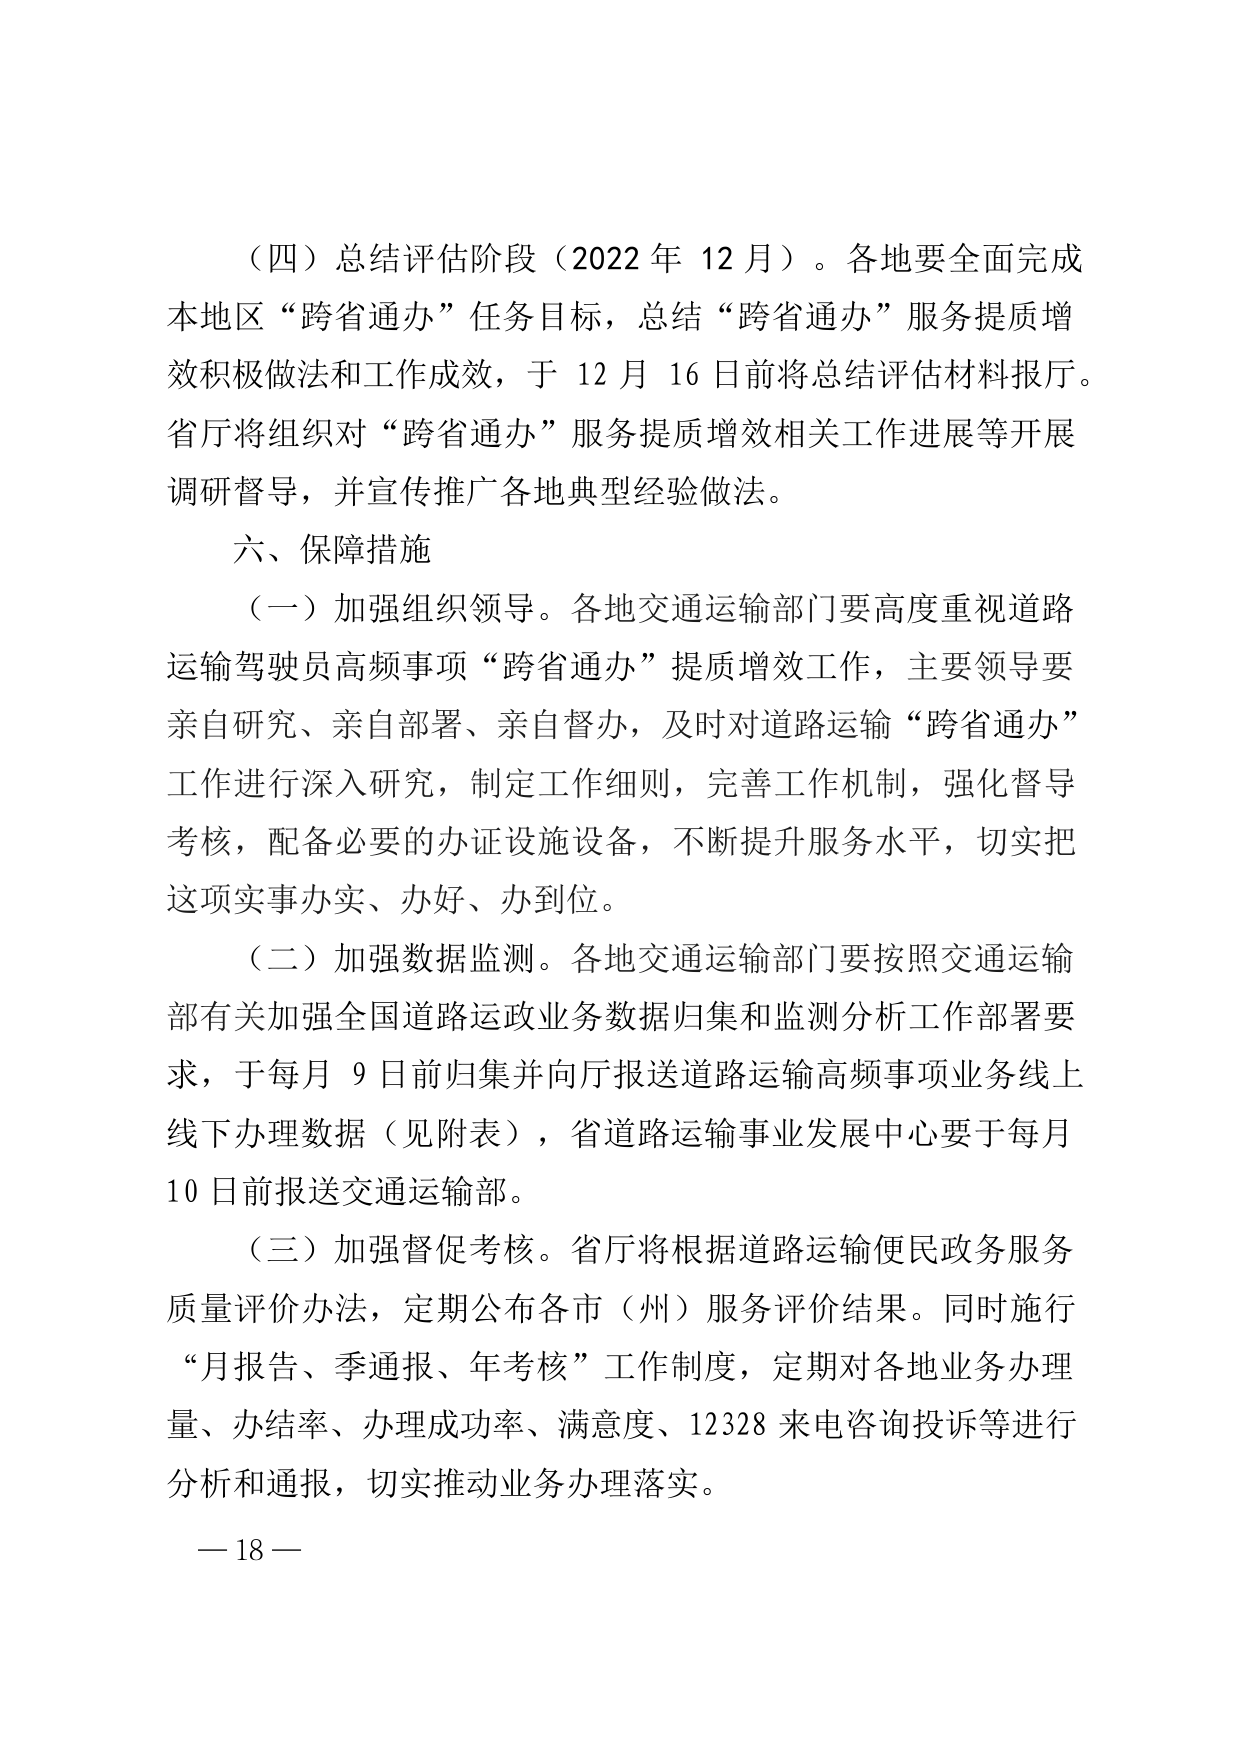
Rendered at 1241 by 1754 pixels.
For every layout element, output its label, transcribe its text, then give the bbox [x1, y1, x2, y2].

list 部有关加强全国道路运政业务数据归集和监测分析工作部署要 [166, 1001, 1230, 1035]
list 省厅将组织对“跨省通办”服务提质增效相关工作进展等开展 [166, 418, 1230, 452]
list “月报告、季通报、年考核”工作制度，定期对各地业务办理 [166, 1351, 1230, 1385]
list 运输驾驶员高频事项“跨省通办”提质增效工作，主要领导要 [166, 651, 1230, 685]
list （四）总结评估阶段（2022 年 12 月）。各地要全面完成 [232, 243, 1230, 277]
list — 18 — [199, 1533, 1230, 1567]
list 求，于每月 9 日前归集并向厅报送道路运输高频事项业务线上 [166, 1059, 1230, 1094]
list 量、办结率、办理成功率、满意度、12328 来电咨询投诉等进行 [166, 1409, 1230, 1444]
list 线下办理数据（见附表），省道路运输事业发展中心要于每月 [166, 1118, 1230, 1152]
list 亲自研究、亲自部署、亲自督办，及时对道路运输“跨省通办” [166, 709, 1230, 744]
list 质量评价办法，定期公布各市（州）服务评价结果。同时施行 [166, 1293, 1230, 1327]
list （二）加强数据监测。各地交通运输部门要按照交通运输 [232, 943, 1230, 977]
list （一）加强组织领导。各地交通运输部门要高度重视道路 [232, 593, 1230, 627]
list （三）加强督促考核。省厅将根据道路运输便民政务服务 [232, 1234, 1230, 1269]
list 六、保障措施 [232, 534, 1230, 569]
list 分析和通报，切实推动业务办理落实。 [166, 1468, 1230, 1502]
list 10 日前报送交通运输部。 [166, 1176, 1230, 1210]
list 本地区“跨省通办”任务目标，总结“跨省通办”服务提质增 [166, 301, 1230, 335]
list 效积极做法和工作成效，于 12 月 16 日前将总结评估材料报厅。 [166, 359, 1230, 394]
list 考核，配备必要的办证设施设备，不断提升服务水平，切实把 [166, 826, 1230, 860]
list 工作进行深入研究，制定工作细则，完善工作机制，强化督导 [166, 768, 1230, 802]
list 调研督导，并宣传推广各地典型经验做法。 [166, 476, 1230, 510]
list 这项实事办实、办好、办到位。 [166, 884, 1230, 919]
